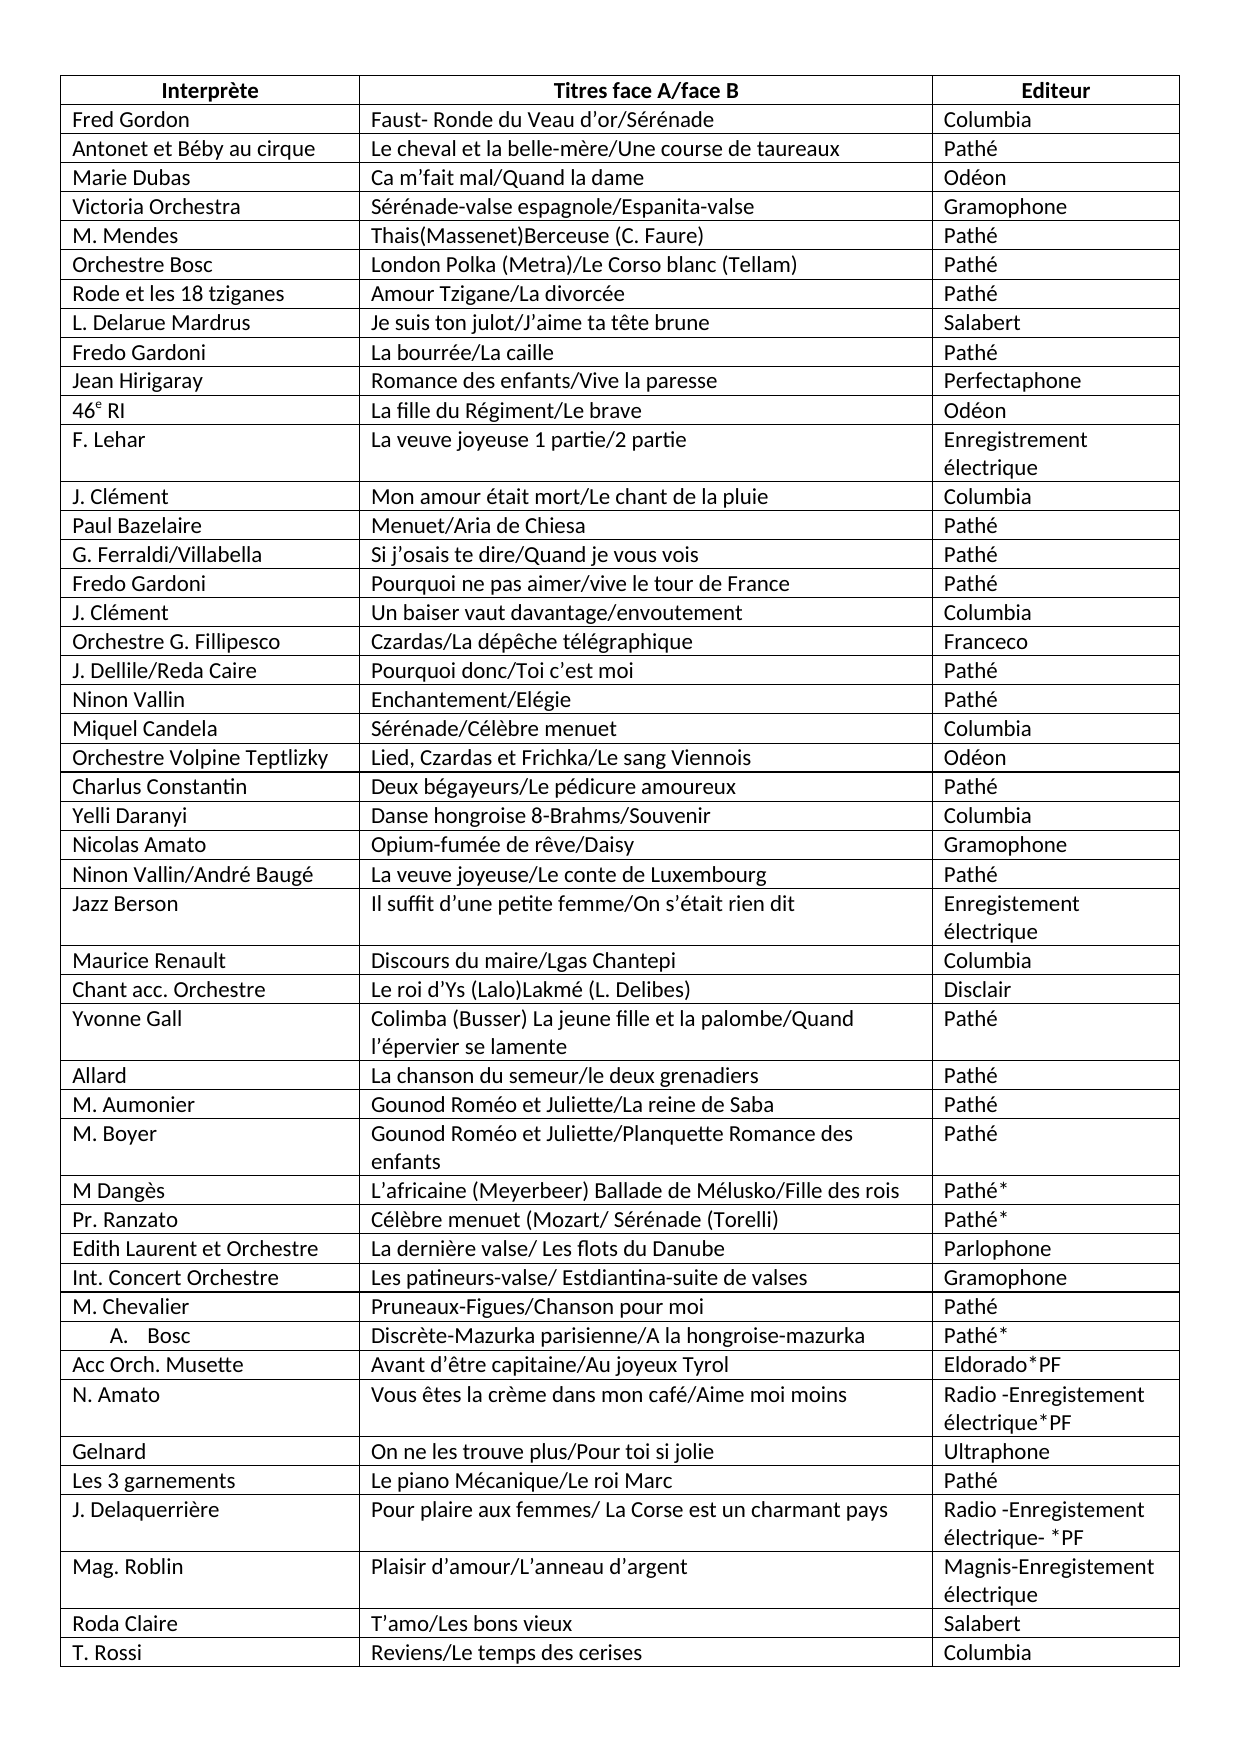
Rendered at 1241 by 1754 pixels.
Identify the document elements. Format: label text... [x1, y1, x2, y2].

table_cell Le roi d’Ys (Lalo)Lakmé (L. Delibes) [360, 975, 932, 1003]
table_cell Pathé* [933, 1205, 1179, 1233]
table_cell La fille du Régiment/Le brave [360, 396, 932, 424]
table_cell Odéon [933, 396, 1179, 424]
table_cell Amour Tzigane/La divorcée [360, 280, 932, 307]
table_cell Ninon Vallin [61, 685, 359, 713]
table_cell Disclair [933, 975, 1179, 1003]
table_cell Fred Gordon [61, 105, 359, 133]
table_cell Columbia [933, 714, 1179, 742]
table_cell Paul Bazelaire [61, 511, 359, 539]
table_cell Bosc [61, 1322, 359, 1349]
table_cell J. Clément [61, 598, 359, 626]
table_cell L. Delarue Mardrus [61, 309, 359, 337]
table_cell J. Clément [61, 482, 359, 510]
table_cell Pathé [933, 511, 1179, 539]
table_cell Parlophone [933, 1234, 1179, 1262]
table_cell Gounod Roméo et Juliette/La reine de Saba [360, 1090, 932, 1118]
table_cell Antonet et Béby au cirque [61, 134, 359, 162]
table_cell Pathé [933, 280, 1179, 307]
table_cell M. Mendes [61, 221, 359, 249]
table_cell Roda Claire [61, 1609, 359, 1637]
table_cell G. Ferraldi/Villabella [61, 540, 359, 568]
table_header Interprète [61, 76, 359, 104]
table_cell Gramophone [933, 1264, 1179, 1291]
table_cell Danse hongroise 8-Brahms/Souvenir [360, 802, 932, 829]
table_cell Reviens/Le temps des cerises [360, 1638, 932, 1666]
table_cell Pathé [933, 860, 1179, 888]
table_cell Pruneaux-Figues/Chanson pour moi [360, 1293, 932, 1321]
table_cell Pr. Ranzato [61, 1205, 359, 1233]
table_cell Acc Orch. Musette [61, 1351, 359, 1379]
table_cell On ne les trouve plus/Pour toi si jolie [360, 1437, 932, 1465]
table_cell T’amo/Les bons vieux [360, 1609, 932, 1637]
table_cell Enchantement/Elégie [360, 685, 932, 713]
table_cell Gounod Roméo et Juliette/Planquette Romance des enfants [360, 1119, 932, 1175]
table_cell La veuve joyeuse 1 partie/2 partie [360, 425, 932, 481]
table_cell Enregistrement électrique [933, 425, 1179, 481]
table_cell Fredo Gardoni [61, 569, 359, 597]
table_cell M. Boyer [61, 1119, 359, 1175]
table_cell Célèbre menuet (Mozart/ Sérénade (Torelli) [360, 1205, 932, 1233]
table_cell Nicolas Amato [61, 831, 359, 859]
table_cell Odéon [933, 744, 1179, 771]
table_cell Pathé [933, 221, 1179, 249]
table_cell Columbia [933, 482, 1179, 510]
table_cell Faust- Ronde du Veau d’or/Sérénade [360, 105, 932, 133]
table_cell Opium-fumée de rêve/Daisy [360, 831, 932, 859]
table_cell La dernière valse/ Les flots du Danube [360, 1234, 932, 1262]
table_cell Avant d’être capitaine/Au joyeux Tyrol [360, 1351, 932, 1379]
table_cell F. Lehar [61, 425, 359, 481]
table_cell Radio -Enregistement électrique*PF [933, 1380, 1179, 1436]
table_cell Si j’osais te dire/Quand je vous vois [360, 540, 932, 568]
table_cell Romance des enfants/Vive la paresse [360, 367, 932, 395]
table_cell Pathé* [933, 1176, 1179, 1204]
table_cell Columbia [933, 1638, 1179, 1666]
table_cell Odéon [933, 163, 1179, 191]
table_cell Gramophone [933, 831, 1179, 859]
table_cell Les 3 garnements [61, 1466, 359, 1494]
table_cell Orchestre G. Fillipesco [61, 627, 359, 655]
table_cell Sérénade-valse espagnole/Espanita-valse [360, 192, 932, 220]
table_cell J. Dellile/Reda Caire [61, 656, 359, 684]
table_cell Pourquoi ne pas aimer/vive le tour de France [360, 569, 932, 597]
table_cell Pathé [933, 1293, 1179, 1321]
table_cell Fredo Gardoni [61, 338, 359, 366]
table_cell Pathé [933, 250, 1179, 278]
table_cell Ninon Vallin/André Baugé [61, 860, 359, 888]
table_cell Rode et les 18 tziganes [61, 280, 359, 307]
table_cell J. Delaquerrière [61, 1495, 359, 1551]
table_cell Ca m’fait mal/Quand la dame [360, 163, 932, 191]
table_cell Yelli Daranyi [61, 802, 359, 829]
table_header Titres face A/face B [360, 76, 932, 104]
table_cell Columbia [933, 598, 1179, 626]
table_cell Pathé [933, 1466, 1179, 1494]
table_cell Maurice Renault [61, 946, 359, 974]
table_cell La chanson du semeur/le deux grenadiers [360, 1061, 932, 1089]
table_cell Czardas/La dépêche télégraphique [360, 627, 932, 655]
table_cell Jean Hirigaray [61, 367, 359, 395]
table_header Editeur [933, 76, 1179, 104]
table_cell Pathé [933, 656, 1179, 684]
table_cell Salabert [933, 309, 1179, 337]
table_cell L’africaine (Meyerbeer) Ballade de Mélusko/Fille des rois [360, 1176, 932, 1204]
table_cell N. Amato [61, 1380, 359, 1436]
table_cell Je suis ton julot/J’aime ta tête brune [360, 309, 932, 337]
table_cell M. Aumonier [61, 1090, 359, 1118]
table_cell Columbia [933, 946, 1179, 974]
table_cell Pourquoi donc/Toi c’est moi [360, 656, 932, 684]
table_cell Columbia [933, 802, 1179, 829]
table_cell Pathé [933, 1004, 1179, 1060]
table_cell Eldorado*PF [933, 1351, 1179, 1379]
table_cell Sérénade/Célèbre menuet [360, 714, 932, 742]
table_cell M. Chevalier [61, 1293, 359, 1321]
table_cell Deux bégayeurs/Le pédicure amoureux [360, 773, 932, 801]
table_cell Pathé [933, 569, 1179, 597]
table_cell Orchestre Bosc [61, 250, 359, 278]
table_cell Marie Dubas [61, 163, 359, 191]
table_cell Colimba (Busser) La jeune fille et la palombe/Quand l’épervier se lamente [360, 1004, 932, 1060]
table_cell Menuet/Aria de Chiesa [360, 511, 932, 539]
table_cell Orchestre Volpine Teptlizky [61, 744, 359, 771]
table_cell Vous êtes la crème dans mon café/Aime moi moins [360, 1380, 932, 1436]
table_cell Magnis-Enregistement électrique [933, 1552, 1179, 1608]
table_cell Gelnard [61, 1437, 359, 1465]
table_cell Columbia [933, 105, 1179, 133]
table_cell Jazz Berson [61, 889, 359, 945]
table_cell T. Rossi [61, 1638, 359, 1666]
table_cell Perfectaphone [933, 367, 1179, 395]
table_cell Plaisir d’amour/L’anneau d’argent [360, 1552, 932, 1608]
table_cell Pathé [933, 540, 1179, 568]
table_cell Pathé [933, 685, 1179, 713]
table_cell London Polka (Metra)/Le Corso blanc (Tellam) [360, 250, 932, 278]
table_cell M Dangès [61, 1176, 359, 1204]
table_cell Pathé [933, 773, 1179, 801]
table_cell Pathé [933, 1090, 1179, 1118]
table_cell Radio -Enregistement électrique- *PF [933, 1495, 1179, 1551]
table_cell Thais(Massenet)Berceuse (C. Faure) [360, 221, 932, 249]
table_cell Chant acc. Orchestre [61, 975, 359, 1003]
table_cell Pathé* [933, 1322, 1179, 1349]
table_cell Pathé [933, 1119, 1179, 1175]
table_cell Enregistement électrique [933, 889, 1179, 945]
table_cell Pathé [933, 338, 1179, 366]
table_cell Miquel Candela [61, 714, 359, 742]
table_cell Int. Concert Orchestre [61, 1264, 359, 1291]
table_cell Ultraphone [933, 1437, 1179, 1465]
table_cell Le piano Mécanique/Le roi Marc [360, 1466, 932, 1494]
table_cell Il suffit d’une petite femme/On s’était rien dit [360, 889, 932, 945]
table_cell Charlus Constantin [61, 773, 359, 801]
table_cell Mon amour était mort/Le chant de la pluie [360, 482, 932, 510]
table_cell La bourrée/La caille [360, 338, 932, 366]
table_cell Discrète-Mazurka parisienne/A la hongroise-mazurka [360, 1322, 932, 1349]
table_cell Gramophone [933, 192, 1179, 220]
table_cell Yvonne Gall [61, 1004, 359, 1060]
table_cell 46e RI [61, 396, 359, 424]
table_cell Discours du maire/Lgas Chantepi [360, 946, 932, 974]
table_cell Salabert [933, 1609, 1179, 1637]
table_cell Edith Laurent et Orchestre [61, 1234, 359, 1262]
table_cell Mag. Roblin [61, 1552, 359, 1608]
table_cell La veuve joyeuse/Le conte de Luxembourg [360, 860, 932, 888]
table_cell Victoria Orchestra [61, 192, 359, 220]
table_cell Un baiser vaut davantage/envoutement [360, 598, 932, 626]
table_cell Pathé [933, 1061, 1179, 1089]
table_cell Les patineurs-valse/ Estdiantina-suite de valses [360, 1264, 932, 1291]
table_cell Lied, Czardas et Frichka/Le sang Viennois [360, 744, 932, 771]
table_cell Pathé [933, 134, 1179, 162]
table_cell Franceco [933, 627, 1179, 655]
table_cell Le cheval et la belle-mère/Une course de taureaux [360, 134, 932, 162]
table_cell Allard [61, 1061, 359, 1089]
table_cell Pour plaire aux femmes/ La Corse est un charmant pays [360, 1495, 932, 1551]
